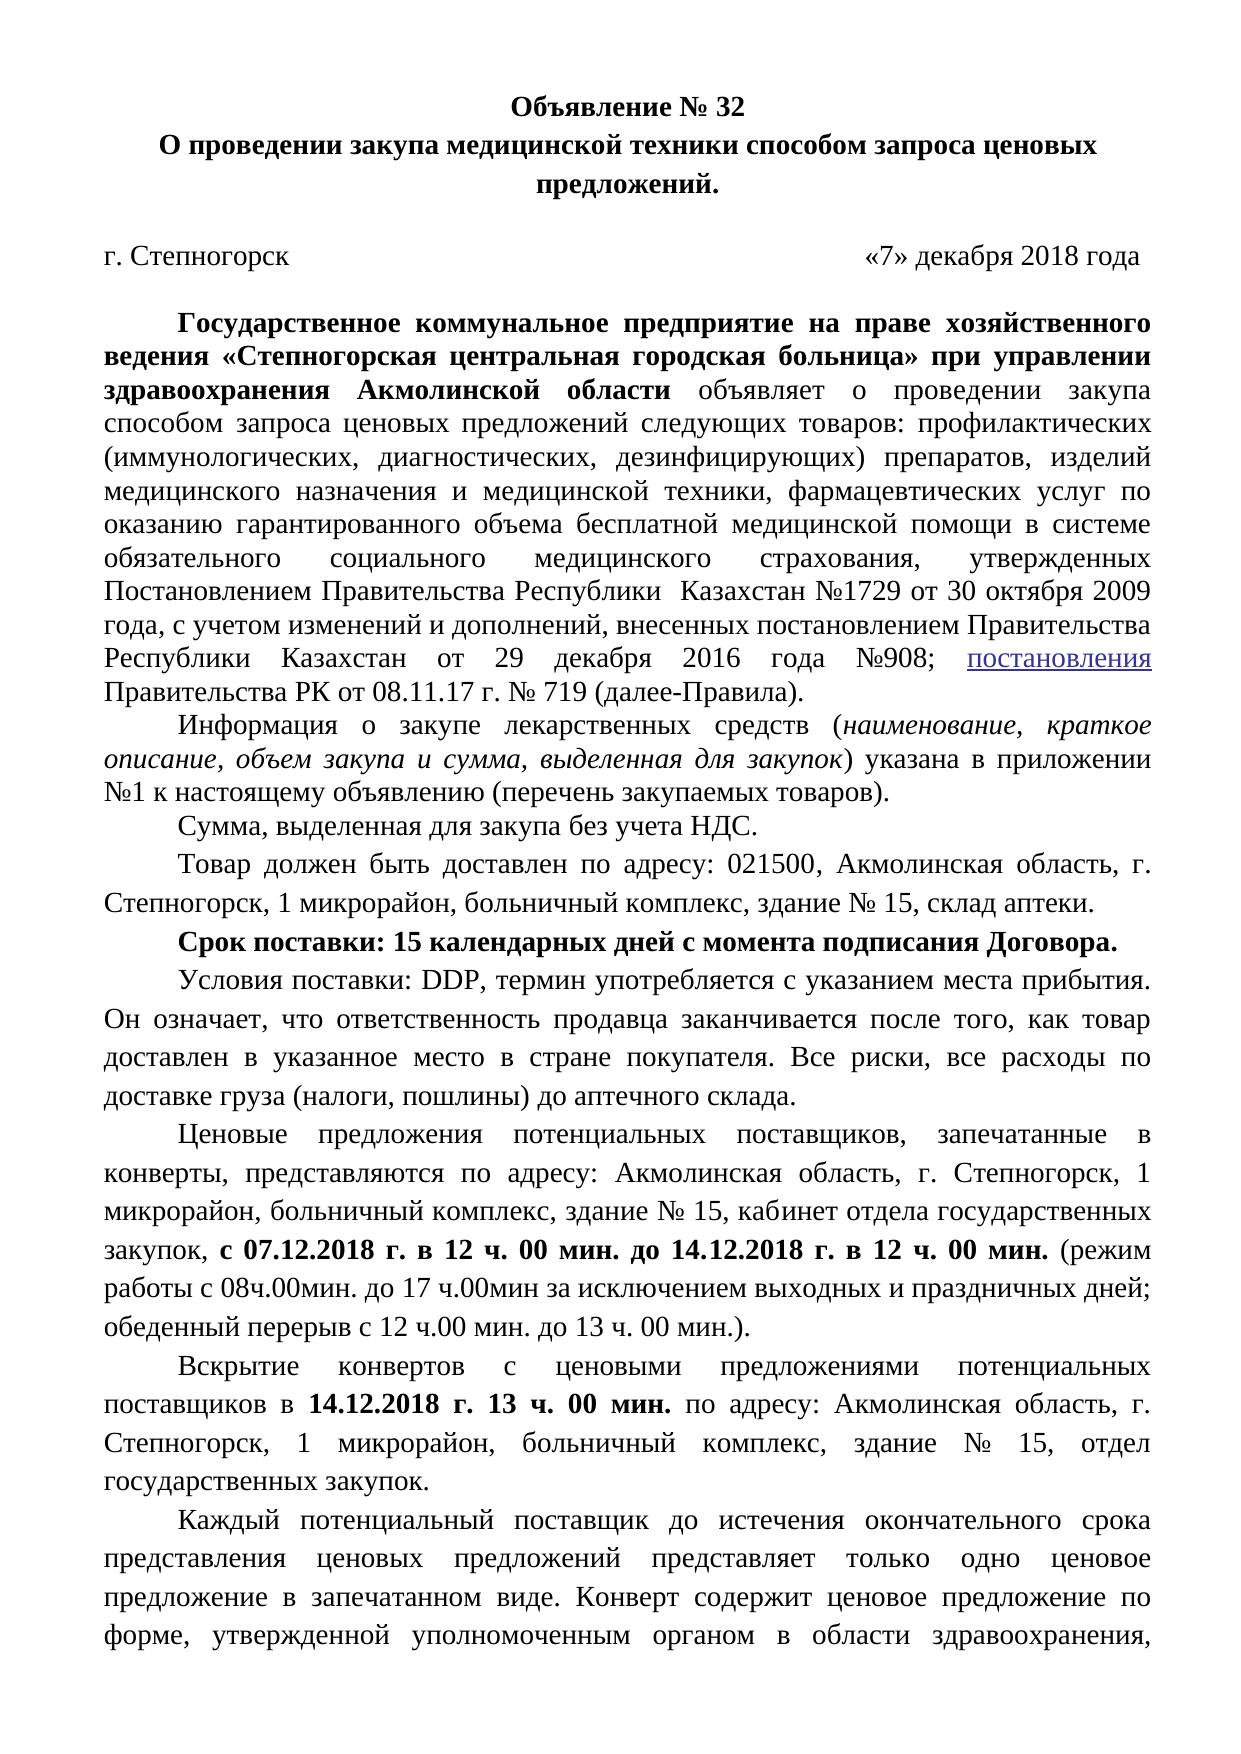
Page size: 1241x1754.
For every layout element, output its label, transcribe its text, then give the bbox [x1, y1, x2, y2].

text Условия поставки: DDP, термин употребляется с указанием места прибытия. Он означает, что ответственность продавца заканчивается после того, как товар доставлен в указанное место в стране покупателя. Все риски, все расходы по доставке груза (налоги, пошлины) до аптечного склада. [103, 962, 1152, 1111]
text О проведении закупа медицинской техники способом запроса ценовых предложений. [103, 127, 1152, 199]
text Вскрытие конвертов с ценовыми предложениями потенциальных поставщиков в 14.12.2018 г. 13 ч. 00 мин. по адресу: Акмолинская область, г. Степногорск, 1 микрорайон, больничный комплекс, здание № 15, отдел государственных закупок. [103, 1348, 1152, 1497]
text Государственное коммунальное предприятие на праве хозяйственного ведения «Степногорская центральная городская больница» при управлении здравоохранения Акмолинской области объявляет о проведении закупа способом запроса ценовых предложений следующих товаров: профилактических (иммунологических, диагностических, дезинфицирующих) препаратов, изделий медицинского назначения и медицинской техники, фармацевтических услуг по оказанию гарантированного объема бесплатной медицинской помощи в системе обязательного социального медицинского страхования, утвержденных Постановлением Правительства Республики Казахстан №1729 от 30 октября 2009 года, с учетом изменений и дополнений, внесенных постановлением Правительства Республики Казахстан от 29 декабря 2016 года №908; постановления Правительства РК от 08.11.17 г. № 719 (далее-Правила). [103, 305, 1152, 707]
text Сумма, выделенная для закупа без учета НДС. [103, 808, 1152, 842]
text Объявление № 32 [103, 89, 1152, 122]
text Товар должен быть доставлен по адресу: 021500, Акмолинская область, г. Степногорск, 1 микрорайон, больничный комплекс, здание № 15, склад аптеки. [103, 847, 1152, 919]
text Срок поставки: 15 календарных дней с момента подписания Договора. [103, 924, 1152, 957]
text Информация о закупе лекарственных средств (наименование, краткое описание, объем закупа и сумма, выделенная для закупок) указана в приложении №1 к настоящему объявлению (перечень закупаемых товаров). [103, 707, 1152, 808]
text г. Степногорск «7» декабря 2018 года [103, 238, 1152, 271]
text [103, 1502, 1152, 1651]
text Ценовые предложения потенциальных поставщиков, запечатанные в конверты, представляются по адресу: Акмолинская область, г. Степногорск, 1 микрорайон, больничный комплекс, здание № 15, кабинет отдела государственных закупок, с 07.12.2018 г. в 12 ч. 00 мин. до 14.12.2018 г. в 12 ч. 00 мин. (режим работы с 08ч.00мин. до 17 ч.00мин за исключением выходных и праздничных дней; обеденный перерыв с 12 ч.00 мин. до 13 ч. 00 мин.). [103, 1116, 1152, 1343]
